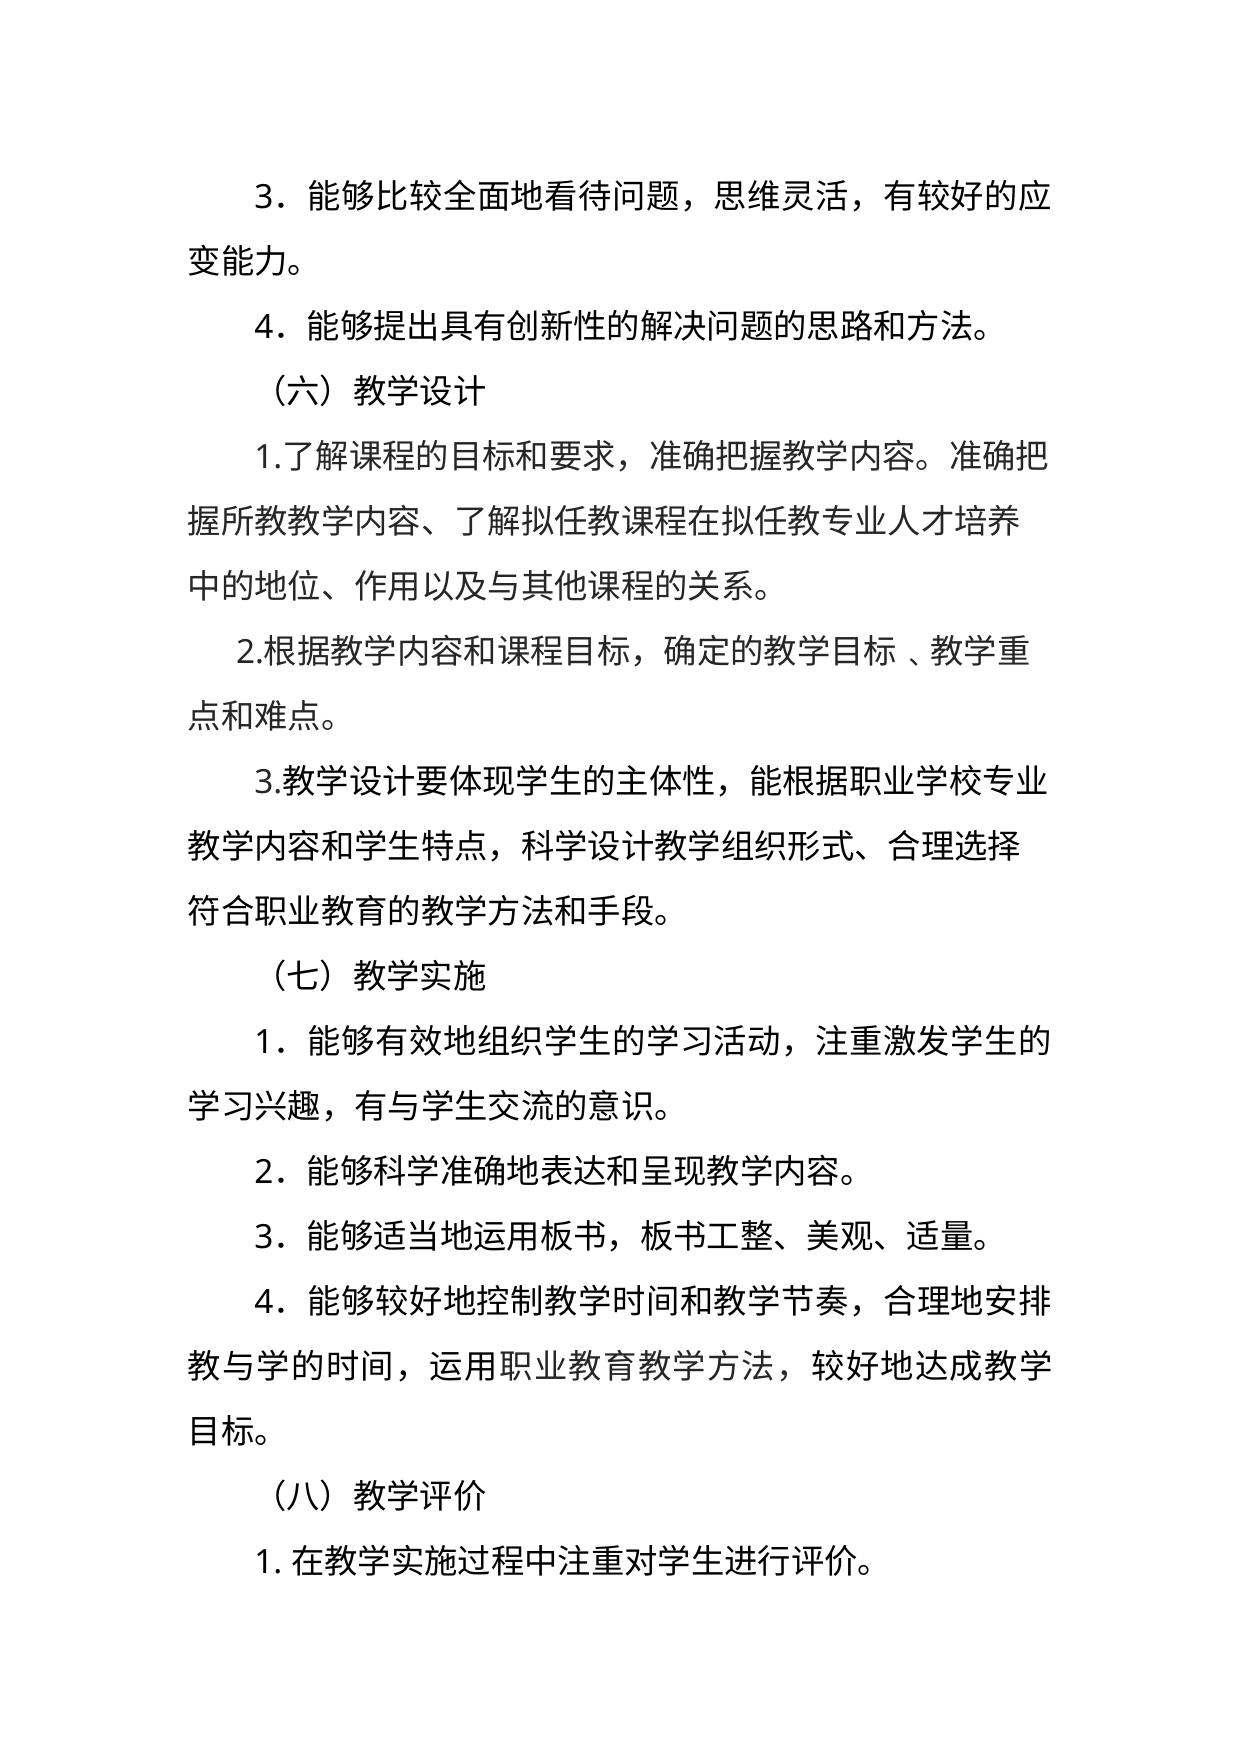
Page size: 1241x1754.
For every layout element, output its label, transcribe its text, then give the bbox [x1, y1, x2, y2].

text （八）教学评价 [187, 1462, 1053, 1527]
text 1.了解课程的目标和要求，准确把握教学内容。准确把握所教教学内容、了解拟任教课程在拟任教专业人才培养中的地位、作用以及与其他课程的关系。 [187, 422, 1053, 617]
text 1．能够有效地组织学生的学习活动，注重激发学生的学习兴趣，有与学生交流的意识。 [187, 1007, 1053, 1137]
text 4．能够提出具有创新性的解决问题的思路和方法。 [187, 292, 1053, 357]
text 4．能够较好地控制教学时间和教学节奏，合理地安排教与学的时间，运用职业教育教学方法，较好地达成教学目标。 [187, 1267, 1053, 1462]
text 1. 在教学实施过程中注重对学生进行评价。 [187, 1527, 1053, 1592]
text 2．能够科学准确地表达和呈现教学内容。 [187, 1137, 1053, 1202]
text 3．能够适当地运用板书，板书工整、美观、适量。 [187, 1202, 1053, 1267]
text 3.教学设计要体现学生的主体性，能根据职业学校专业教学内容和学生特点，科学设计教学组织形式、合理选择符合职业教育的教学方法和手段。 [187, 747, 1053, 942]
text （七）教学实施 [187, 942, 1053, 1007]
text 3．能够比较全面地看待问题，思维灵活，有较好的应变能力。 [187, 162, 1053, 292]
text （六）教学设计 [187, 357, 1053, 422]
text 2.根据教学内容和课程目标，确定的教学目标﹑教学重点和难点。 [187, 617, 1053, 747]
